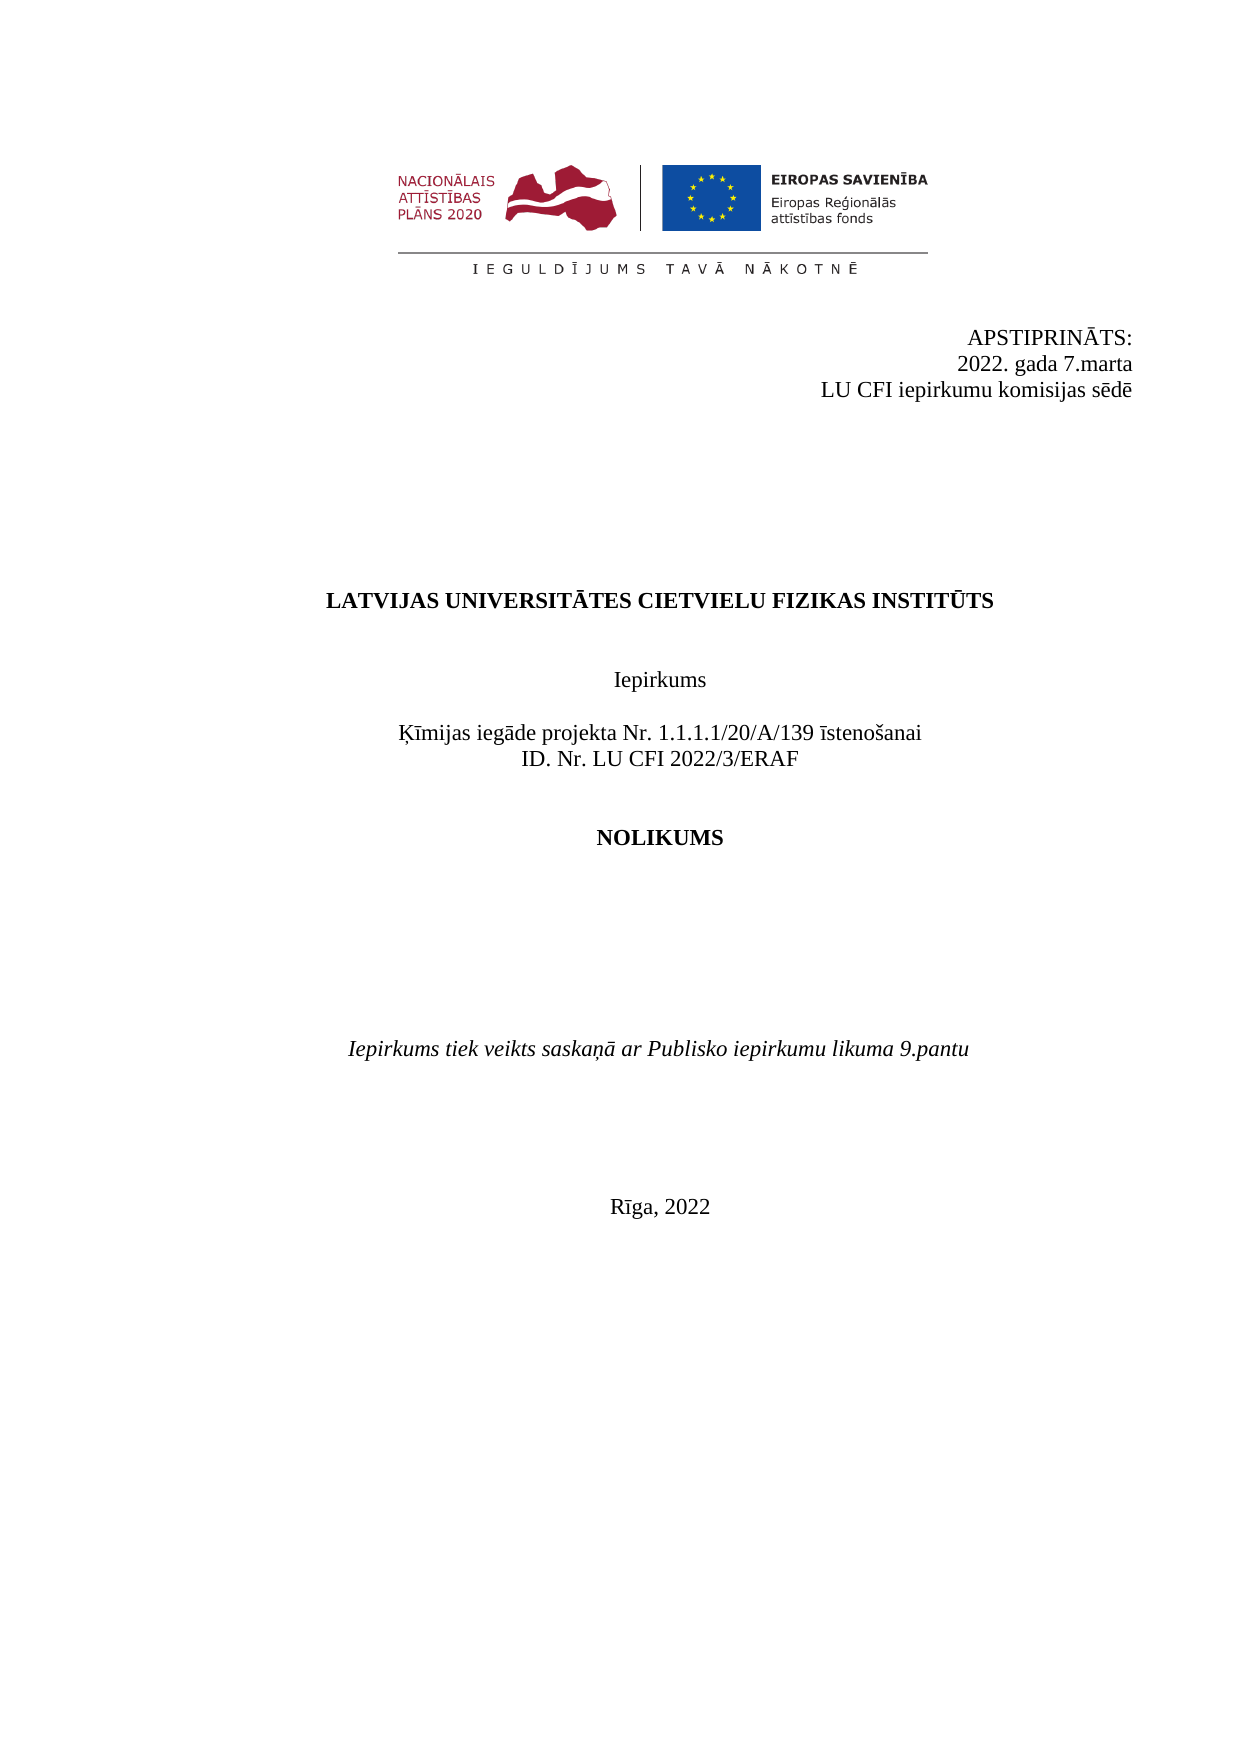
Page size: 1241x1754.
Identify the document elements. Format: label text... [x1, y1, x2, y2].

text 2022. gada 7.marta [187, 350, 1132, 376]
text Ķīmijas iegāde projekta Nr. 1.1.1.1/20/A/139 īstenošanai [187, 719, 1132, 745]
text APSTIPRINĀTS: [187, 324, 1132, 350]
text Rīga, 2022 [187, 1193, 1132, 1220]
text Iepirkums [187, 666, 1132, 693]
text Iepirkums tiek veikts saskaņā ar Publisko iepirkumu likuma 9.pantu [187, 1035, 1132, 1062]
text LATVIJAS UNIVERSITĀTES CIETVIELU FIZIKAS INSTITŪTS [187, 587, 1132, 614]
text LU CFI iepirkumu komisijas sēdē [187, 376, 1132, 403]
text NOLIKUMS [187, 824, 1132, 851]
text ID. Nr. LU CFI 2022/3/ERAF [187, 745, 1132, 772]
